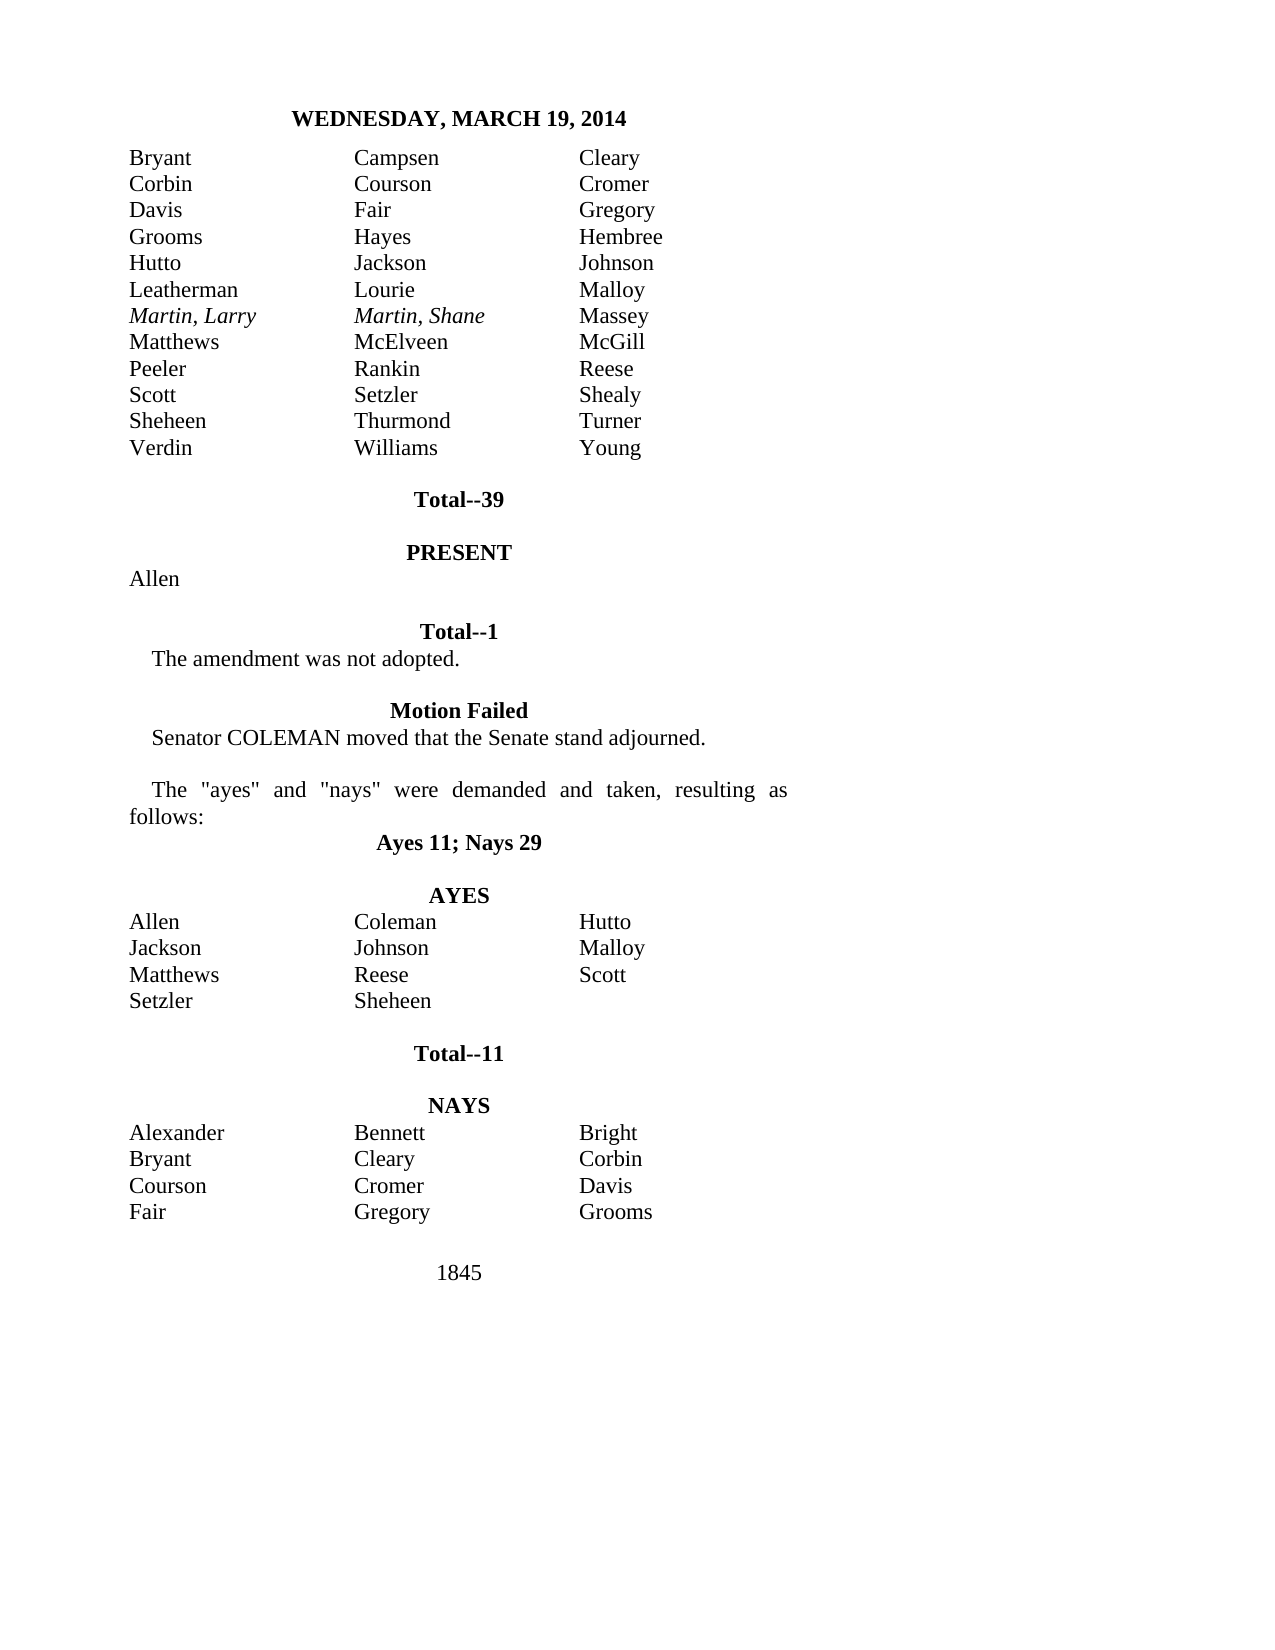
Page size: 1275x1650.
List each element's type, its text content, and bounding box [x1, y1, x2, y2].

text Verdin Williams Young [129, 434, 789, 460]
text AYES [129, 882, 789, 908]
text Senator COLEMAN moved that the Senate stand adjourned. [129, 724, 789, 750]
text Sheheen Thurmond Turner [129, 407, 789, 434]
text Corbin Courson Cromer [129, 170, 789, 197]
text Motion Failed [129, 697, 789, 724]
text Bryant Campsen Cleary [129, 144, 789, 170]
text Hutto Jackson Johnson [129, 249, 789, 276]
text Total--39 [129, 486, 789, 513]
text Courson Cromer Davis [129, 1172, 789, 1198]
text Alexander Bennett Bright [129, 1119, 789, 1145]
text Matthews Reese Scott [129, 961, 789, 987]
text Bryant Cleary Corbin [129, 1145, 789, 1172]
text Total--11 [129, 1040, 789, 1066]
text Martin, Larry Martin, Shane Massey [129, 302, 789, 328]
text The "ayes" and "nays" were demanded and taken, resulting as follows: [129, 776, 789, 829]
text Leatherman Lourie Malloy [129, 276, 789, 302]
text Ayes 11; Nays 29 [129, 829, 789, 855]
text Total--1 [129, 618, 789, 644]
text Matthews McElveen McGill [129, 328, 789, 355]
text Peeler Rankin Reese [129, 355, 789, 381]
text The amendment was not adopted. [129, 644, 789, 671]
text Grooms Hayes Hembree [129, 223, 789, 249]
text Fair Gregory Grooms [129, 1198, 789, 1224]
text Scott Setzler Shealy [129, 381, 789, 407]
text Allen [129, 566, 789, 592]
text PRESENT [129, 539, 789, 566]
text Jackson Johnson Malloy [129, 934, 789, 961]
text NAYS [129, 1093, 789, 1119]
text Davis Fair Gregory [129, 197, 789, 223]
text Setzler Sheheen [129, 987, 789, 1013]
text Allen Coleman Hutto [129, 908, 789, 934]
